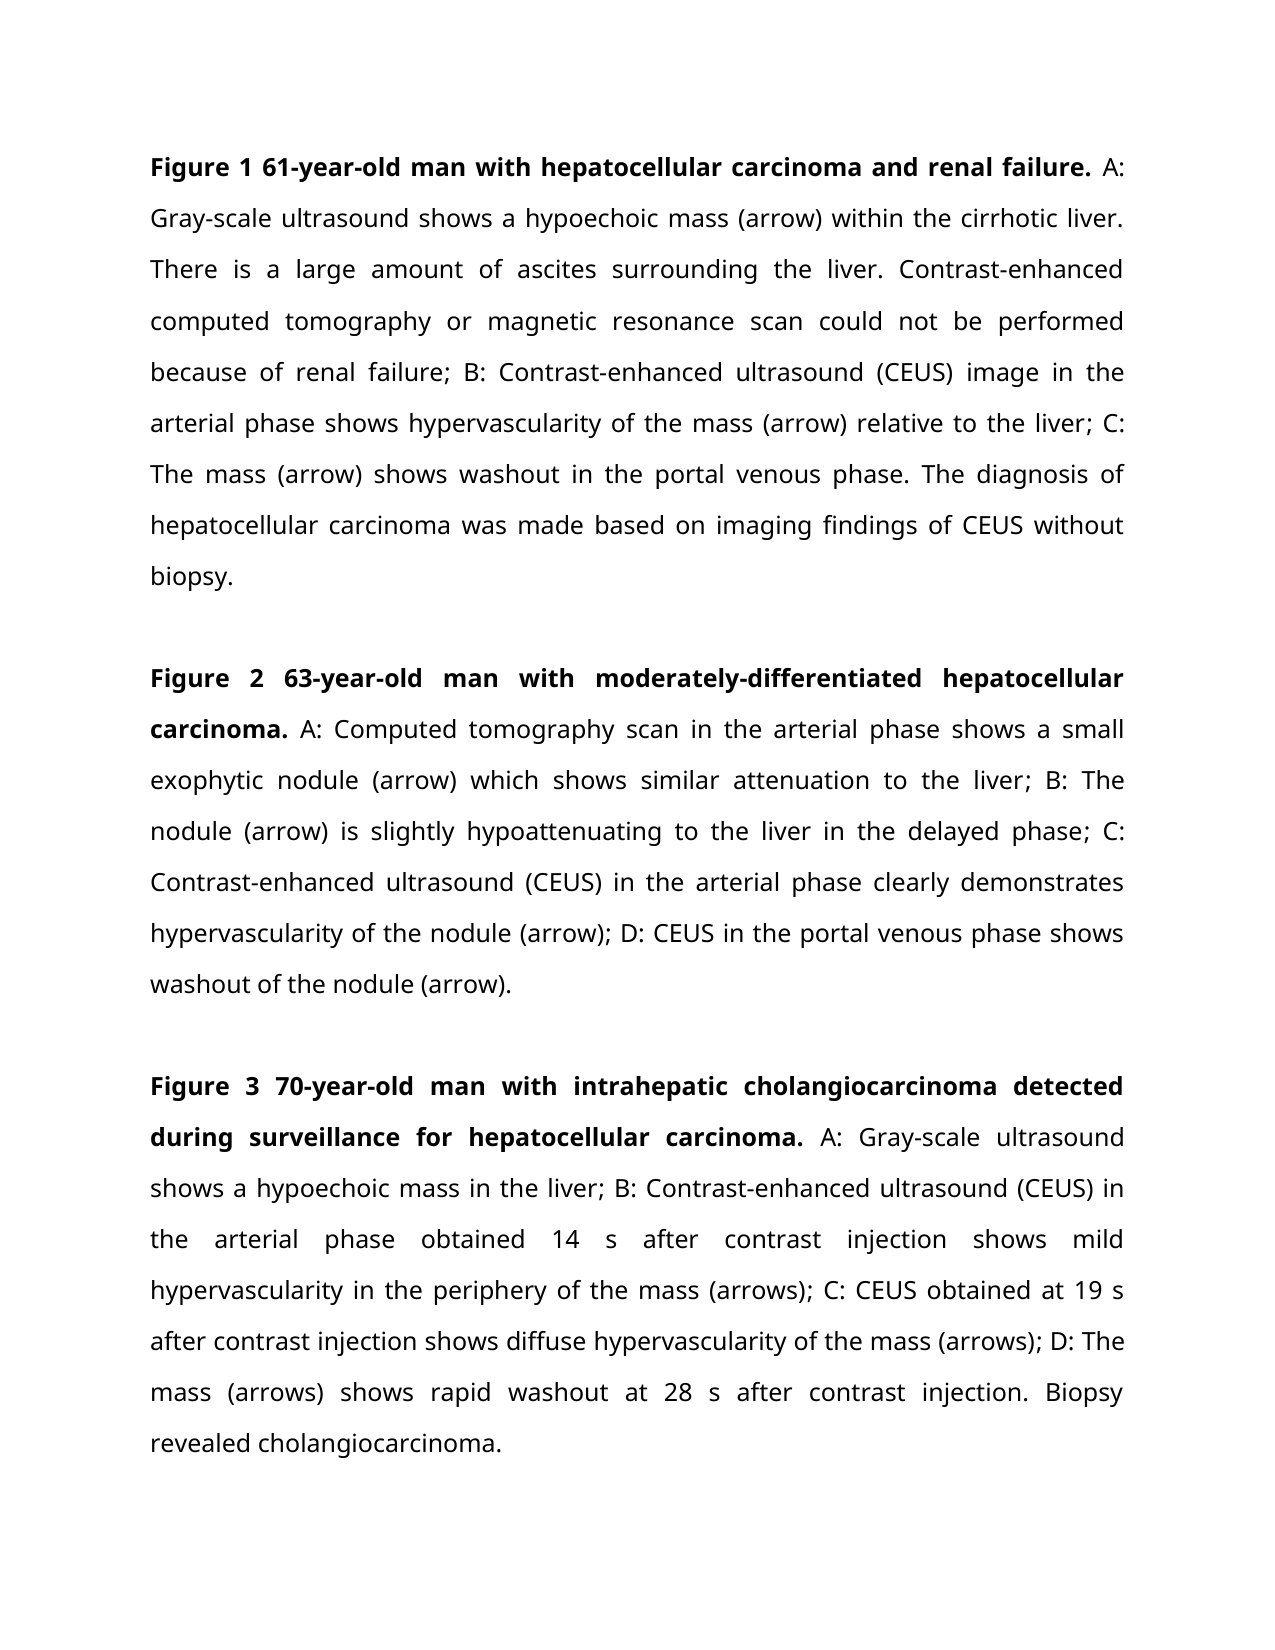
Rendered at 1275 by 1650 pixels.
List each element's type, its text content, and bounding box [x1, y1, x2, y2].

text Figure 1 61-year-old man with hepatocellular carcinoma and renal failure. A: Gray-scale ultrasound shows a hypoechoic mass (arrow) within the cirrhotic liver. There is a large amount of ascites surrounding the liver. Contrast-enhanced computed tomography or magnetic resonance scan could not be performed because of renal failure; B: Contrast-enhanced ultrasound (CEUS) image in the arterial phase shows hypervascularity of the mass (arrow) relative to the liver; C: The mass (arrow) shows washout in the portal venous phase. The diagnosis of hepatocellular carcinoma was made based on imaging findings of CEUS without biopsy. [150, 150, 1125, 592]
text Figure 2 63-year-old man with moderately-differentiated hepatocellular carcinoma. A: Computed tomography scan in the arterial phase shows a small exophytic nodule (arrow) which shows similar attenuation to the liver; B: The nodule (arrow) is slightly hypoattenuating to the liver in the delayed phase; C: Contrast-enhanced ultrasound (CEUS) in the arterial phase clearly demonstrates hypervascularity of the nodule (arrow); D: CEUS in the portal venous phase shows washout of the nodule (arrow). [150, 660, 1125, 1001]
text Figure 3 70-year-old man with intrahepatic cholangiocarcinoma detected during surveillance for hepatocellular carcinoma. A: Gray-scale ultrasound shows a hypoechoic mass in the liver; B: Contrast-enhanced ultrasound (CEUS) in the arterial phase obtained 14 s after contrast injection shows mild hypervascularity in the periphery of the mass (arrows); C: CEUS obtained at 19 s after contrast injection shows diffuse hypervascularity of the mass (arrows); D: The mass (arrows) shows rapid washout at 28 s after contrast injection. Biopsy revealed cholangiocarcinoma. [150, 1069, 1125, 1460]
